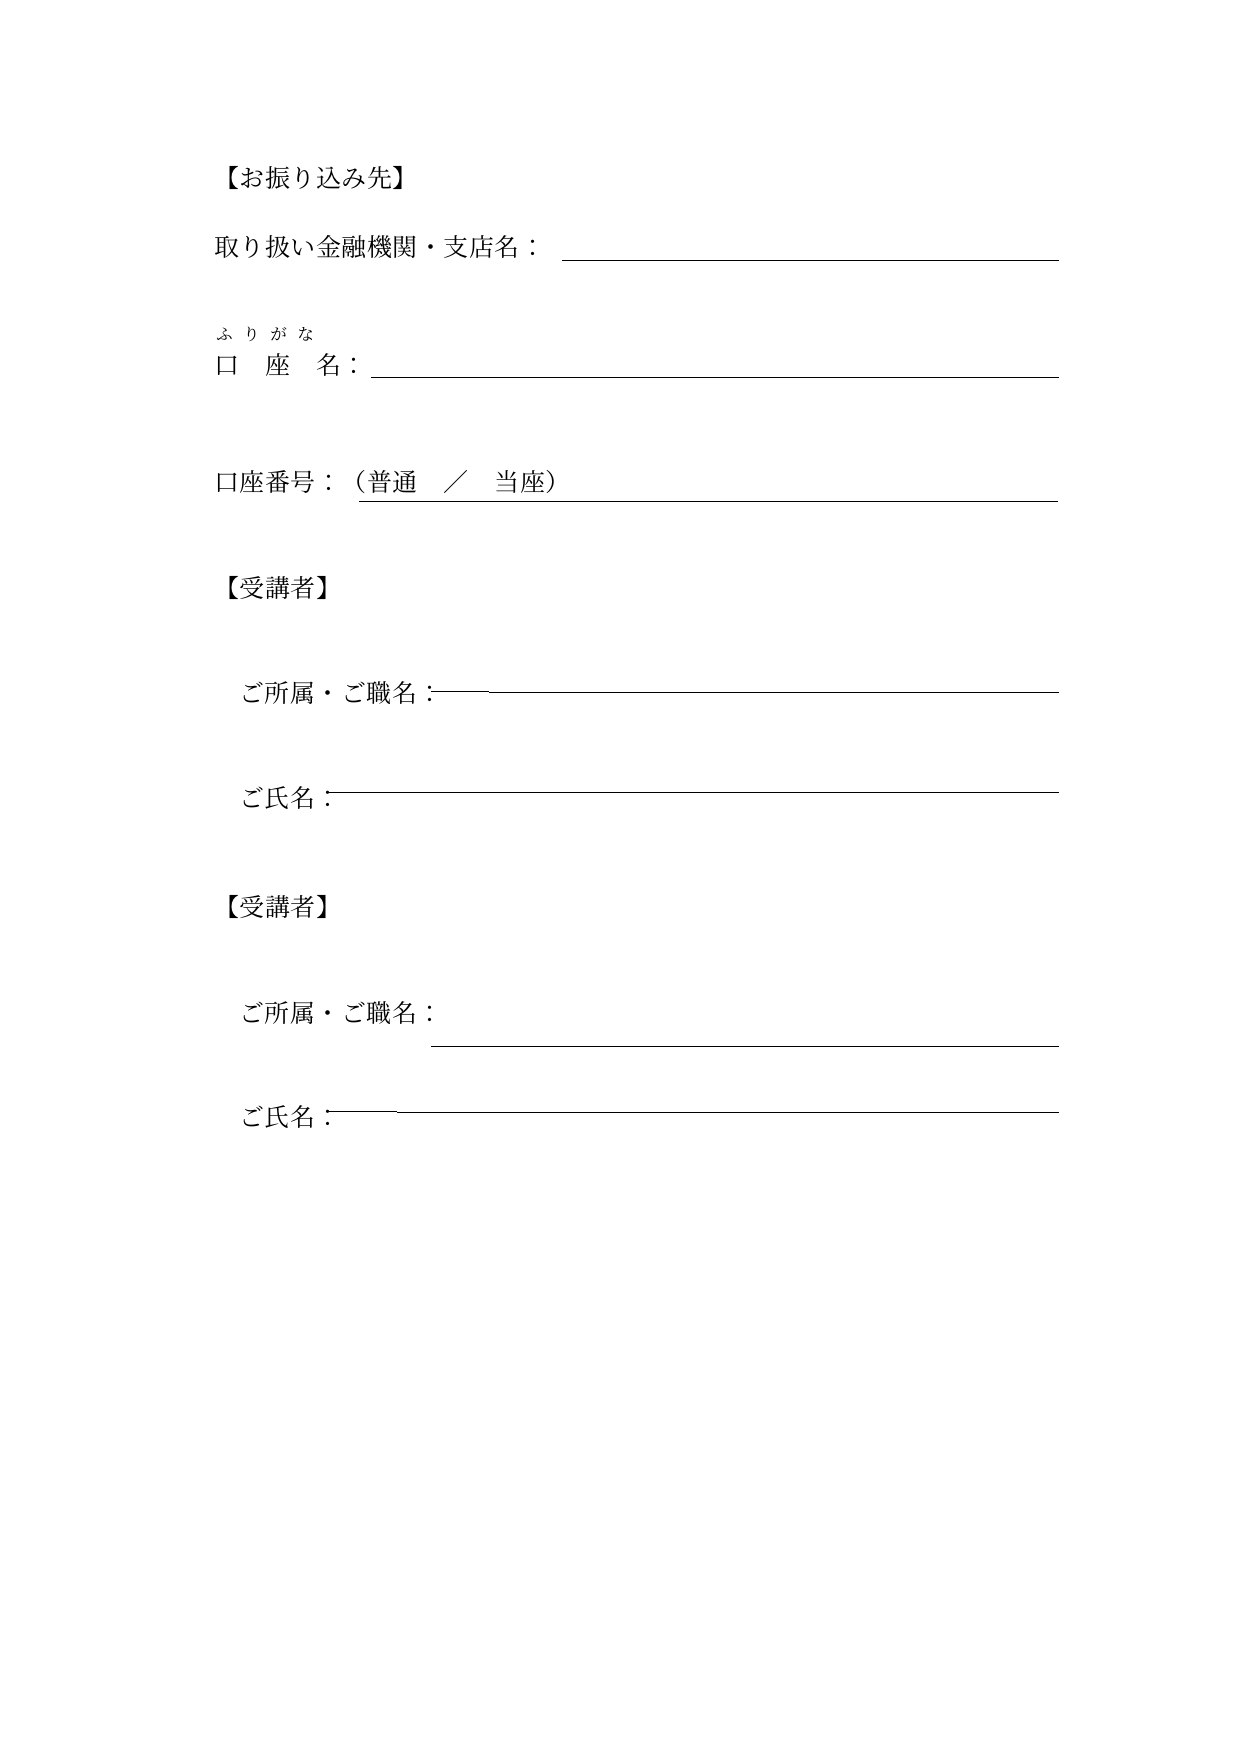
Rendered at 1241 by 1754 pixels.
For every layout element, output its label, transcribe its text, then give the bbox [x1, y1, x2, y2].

text ご所属・ご職名： [188, 977, 1082, 1046]
text 取り扱い金融機関・支店名： [188, 211, 1082, 281]
text 【受講者】 [188, 552, 1082, 621]
text ご氏名： [188, 762, 1082, 831]
text 【受講者】 [188, 871, 1082, 941]
text ： [188, 317, 1082, 386]
text ご氏名： [188, 1081, 1082, 1151]
text 口座番号：（普通 ／ 当座） [188, 446, 1082, 516]
text ご所属・ご職名： [188, 657, 1082, 727]
text 【お振り込み先】 [188, 142, 1082, 211]
